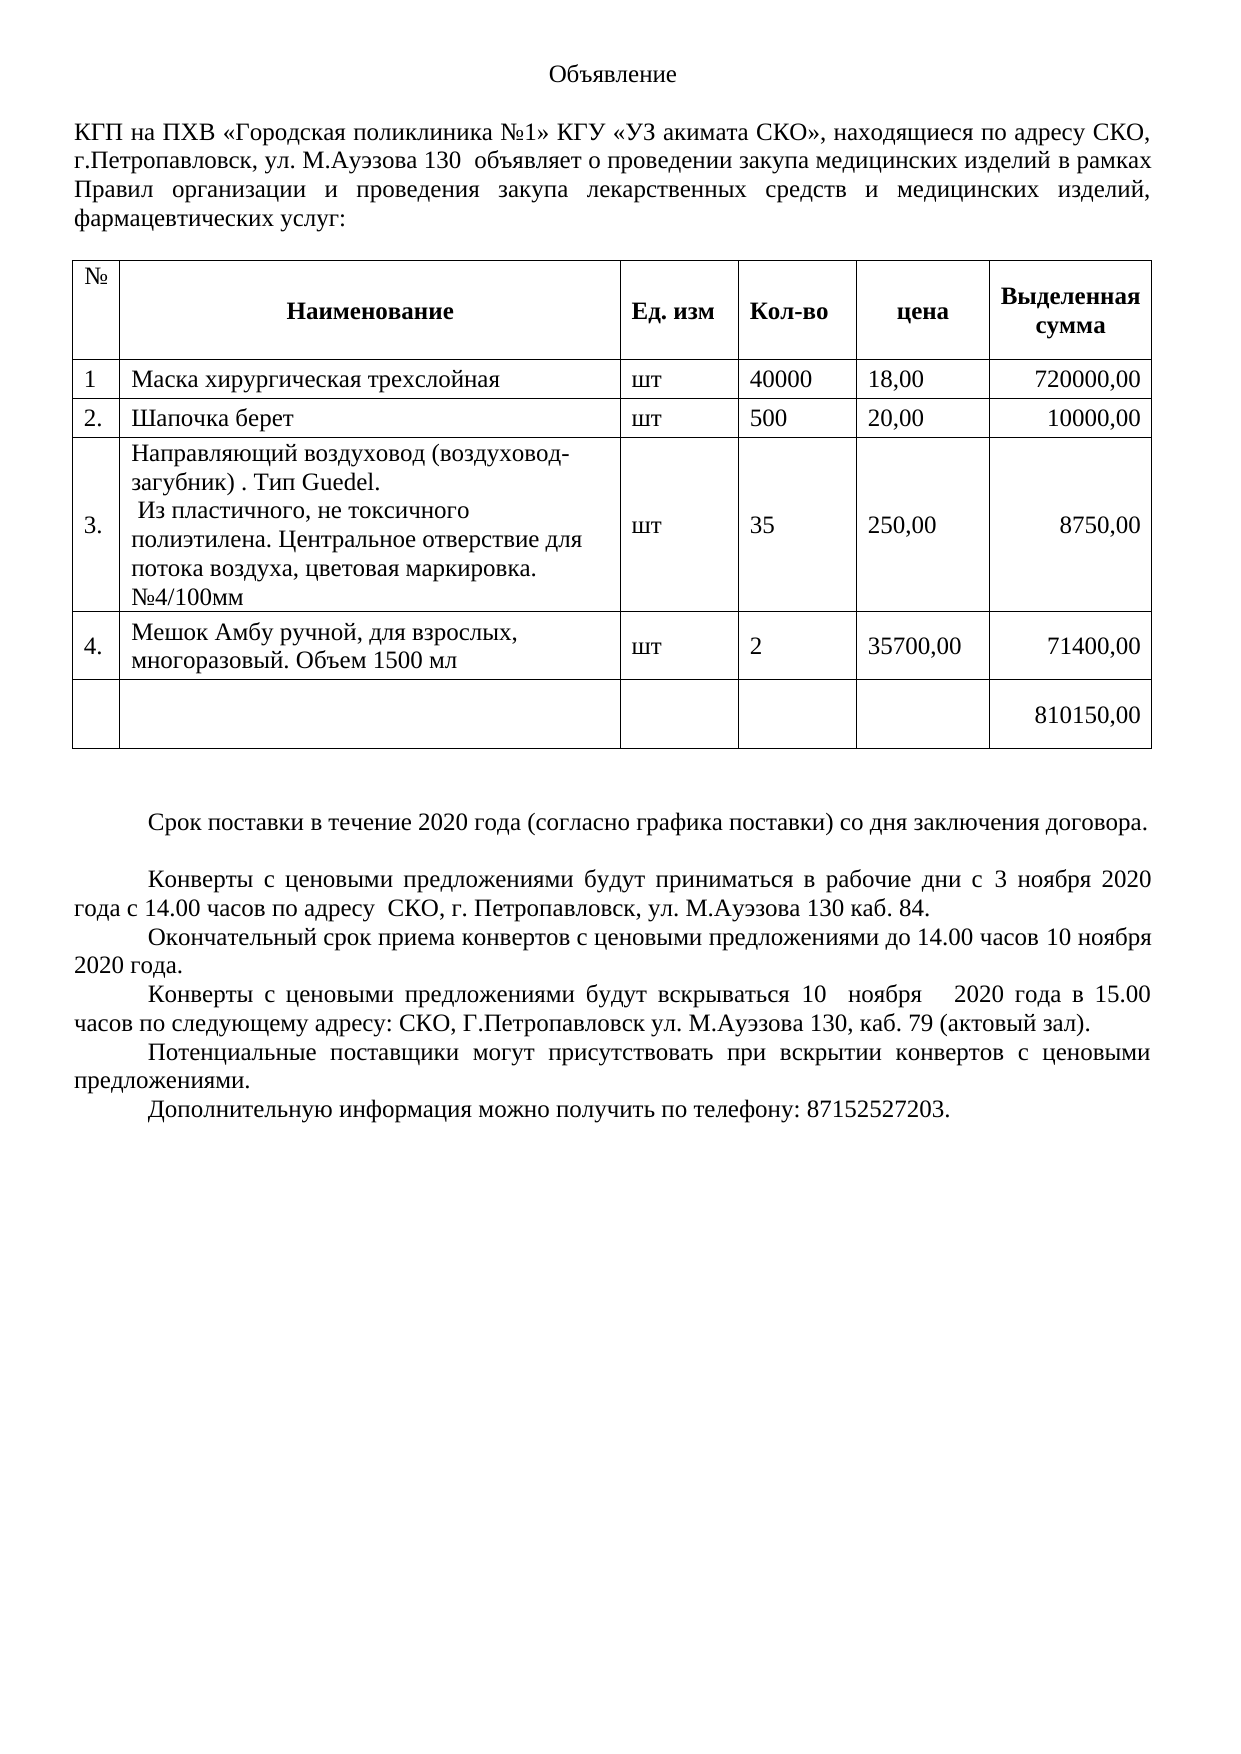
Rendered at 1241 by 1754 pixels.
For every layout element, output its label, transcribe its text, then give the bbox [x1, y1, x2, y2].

table_cell 2. [73, 399, 119, 437]
text Объявление [74, 59, 1152, 88]
table_cell [120, 680, 620, 748]
table_header Выделенная сумма [990, 261, 1151, 359]
table_header цена [857, 261, 989, 359]
table_cell [857, 680, 989, 748]
table_cell 18,00 [857, 360, 989, 398]
table_cell 35 [739, 438, 856, 611]
table_cell шт [621, 399, 738, 437]
table_cell 10000,00 [990, 399, 1151, 437]
text Потенциальные поставщики могут присутствовать при вскрытии конвертов с ценовыми предложениями. [74, 1037, 1152, 1094]
table_cell 2 [739, 612, 856, 679]
table_cell 71400,00 [990, 612, 1151, 679]
table_cell 500 [739, 399, 856, 437]
table_cell шт [621, 360, 738, 398]
table_header Наименование [120, 261, 620, 359]
table_cell Маска хирургическая трехслойная [120, 360, 620, 398]
table_cell шт [621, 612, 738, 679]
table_cell 3. [73, 438, 119, 611]
table_cell 35700,00 [857, 612, 989, 679]
text КГП на ПХВ «Городская поликлиника №1» КГУ «УЗ акимата СКО», находящиеся по адресу СКО, г.Петропавловск, ул. М.Ауэзова 130 объявляет о проведении закупа медицинских изделий в рамках Правил организации и проведения закупа лекарственных средств и медицинских изделий, фармацевтических услуг: [74, 117, 1152, 232]
text Срок поставки в течение 2020 года (согласно графика поставки) со дня заключения договора. [74, 807, 1152, 835]
table_cell [621, 680, 738, 748]
text Конверты с ценовыми предложениями будут вскрываться 10 ноября 2020 года в 15.00 часов по следующему адресу: СКО, Г.Петропавловск ул. М.Ауэзова 130, каб. 79 (актовый зал). [74, 979, 1152, 1037]
table_cell Направляющий воздуховод (воздуховод-загубник) . Тип Guedel. Из пластичного, не токсичного полиэтилена. Центральное отверствие для потока воздуха, цветовая маркировка. №4/100мм [120, 438, 620, 611]
table_cell 4. [73, 612, 119, 679]
table_cell 8750,00 [990, 438, 1151, 611]
table_header Кол-во [739, 261, 856, 359]
text Конверты с ценовыми предложениями будут приниматься в рабочие дни с 3 ноября 2020 года с 14.00 часов по адресу СКО, г. Петропавловск, ул. М.Ауэзова 130 каб. 84. [74, 864, 1152, 922]
table_cell Шапочка берет [120, 399, 620, 437]
table_cell 720000,00 [990, 360, 1151, 398]
table_header № [73, 261, 119, 359]
table_header Ед. изм [621, 261, 738, 359]
table_cell [739, 680, 856, 748]
table_cell 40000 [739, 360, 856, 398]
table_cell [73, 680, 119, 748]
table_cell Мешок Амбу ручной, для взрослых, многоразовый. Объем 1500 мл [120, 612, 620, 679]
table_cell 20,00 [857, 399, 989, 437]
table_cell 250,00 [857, 438, 989, 611]
table_cell шт [621, 438, 738, 611]
table_cell 810150,00 [990, 680, 1151, 748]
text Дополнительную информация можно получить по телефону: 87152527203. [74, 1094, 1152, 1123]
table_cell 1 [73, 360, 119, 398]
text Окончательный срок приема конвертов с ценовыми предложениями до 14.00 часов 10 ноября 2020 года. [74, 922, 1152, 979]
